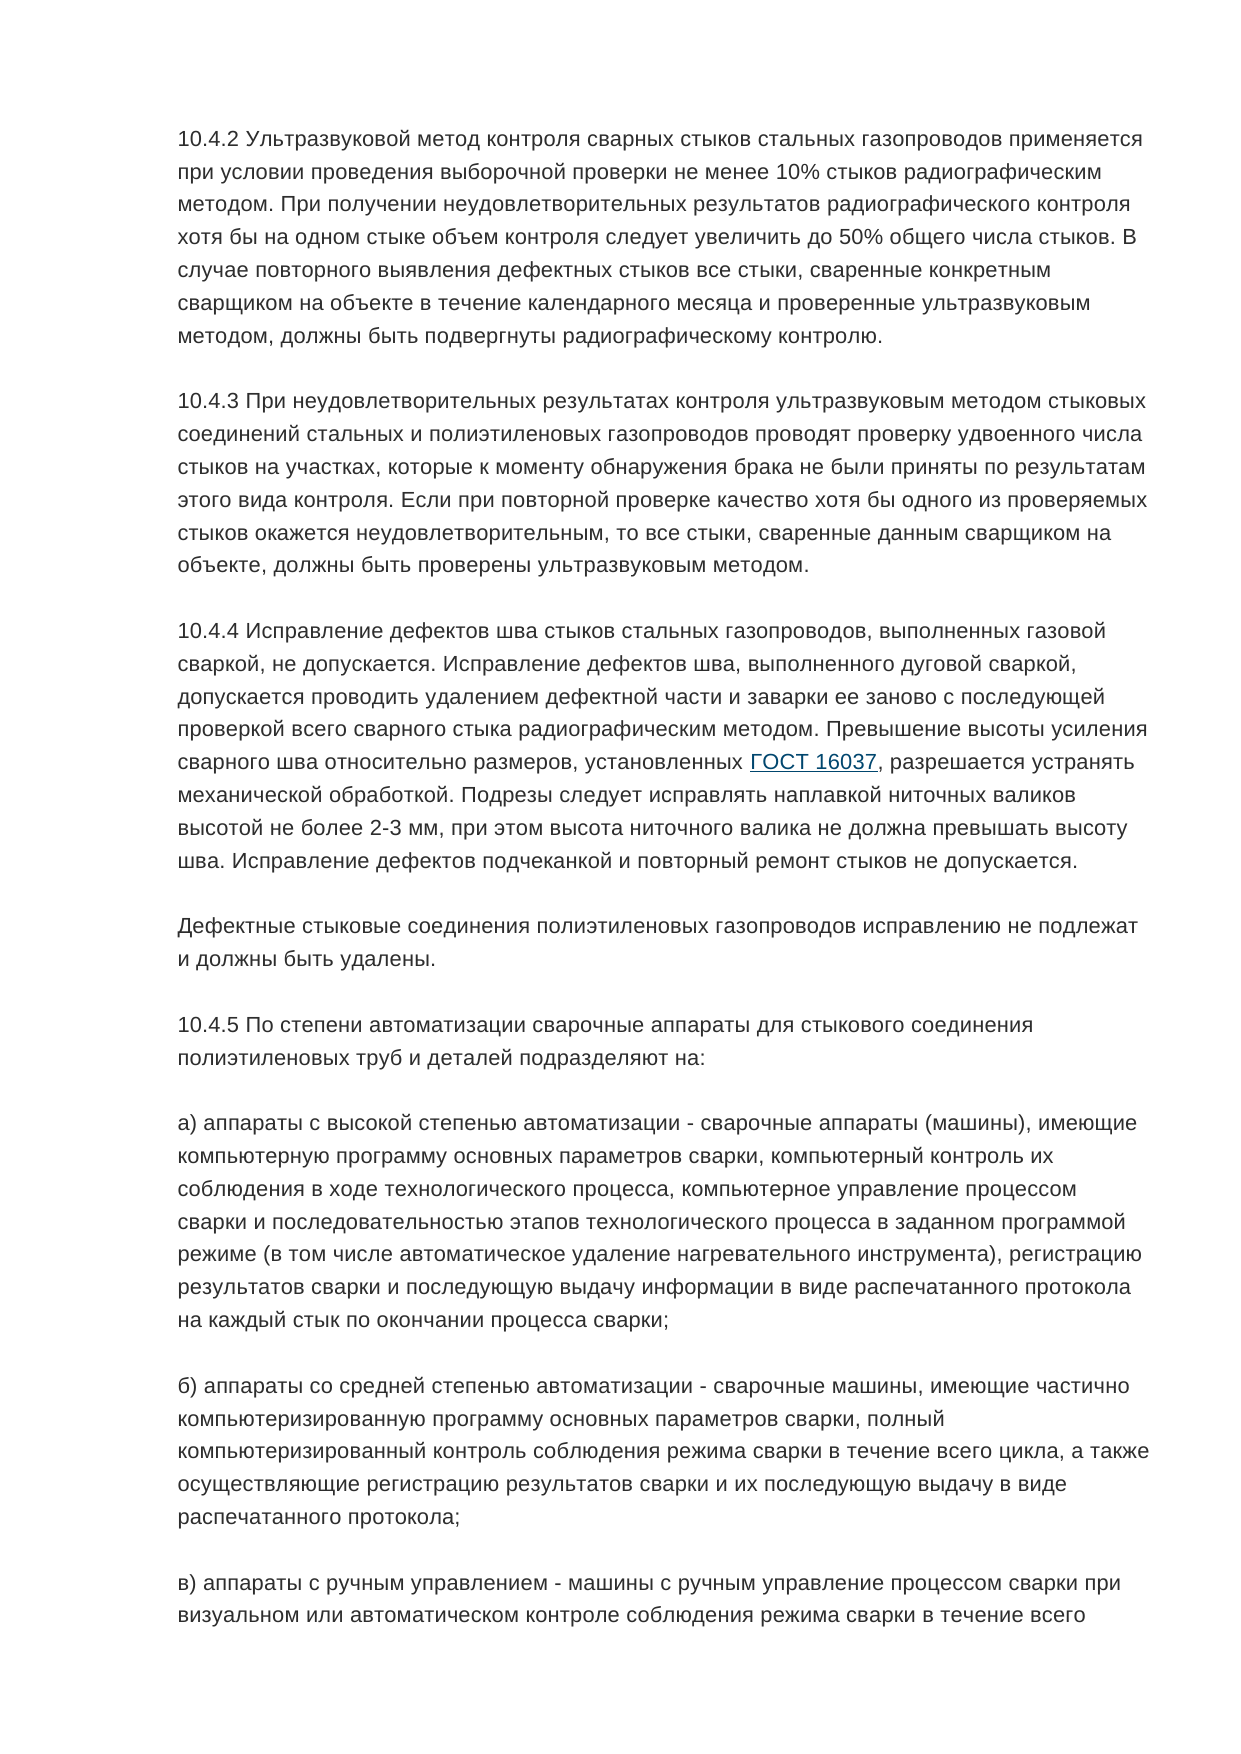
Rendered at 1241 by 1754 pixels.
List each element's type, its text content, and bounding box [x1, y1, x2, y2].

text 10.4.3 При неудовлетворительных результатах контроля ультразвуковым методом стыковых соединений стальных и полиэтиленовых газопроводов проводят проверку удвоенного числа стыков на участках, которые к моменту обнаружения брака не были приняты по результатам этого вида контроля. Если при повторной проверке качество хотя бы одного из проверяемых стыков окажется неудовлетворительным, то все стыки, сваренные данным сварщиком на объекте, должны быть проверены ультразвуковым методом. [177, 381, 1152, 610]
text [177, 1562, 1152, 1627]
text а) аппараты с высокой степенью автоматизации - сварочные аппараты (машины), имеющие компьютерную программу основных параметров сварки, компьютерный контроль их соблюдения в ходе технологического процесса, компьютерное управление процессом сварки и последовательностью этапов технологического процесса в заданном программой режиме (в том числе автоматическое удаление нагревательного инструмента), регистрацию результатов сварки и последующую выдачу информации в виде распечатанного протокола на каждый стык по окончании процесса сварки; [177, 1102, 1152, 1365]
text 10.4.2 Ультразвуковой метод контроля сварных стыков стальных газопроводов применяется при условии проведения выборочной проверки не менее 10% стыков радиографическим методом. При получении неудовлетворительных результатов радиографического контроля хотя бы на одном стыке объем контроля следует увеличить до 50% общего числа стыков. В случае повторного выявления дефектных стыков все стыки, сваренные конкретным сварщиком на объекте в течение календарного месяца и проверенные ультразвуковым методом, должны быть подвергнуты радиографическому контролю. [177, 118, 1152, 381]
text 10.4.4 Исправление дефектов шва стыков стальных газопроводов, выполненных газовой сваркой, не допускается. Исправление дефектов шва, выполненного дуговой сваркой, допускается проводить удалением дефектной части и заварки ее заново с последующей проверкой всего сварного стыка радиографическим методом. Превышение высоты усиления сварного шва относительно размеров, установленных ГОСТ 16037, разрешается устранять механической обработкой. Подрезы следует исправлять наплавкой ниточных валиков высотой не более 2-3 мм, при этом высота ниточного валика не должна превышать высоту шва. Исправление дефектов подчеканкой и повторный ремонт стыков не допускается. Дефектные стыковые соединения полиэтиленовых газопроводов исправлению не подлежат и должны быть удалены. [177, 610, 1152, 1004]
text б) аппараты со средней степенью автоматизации - сварочные машины, имеющие частично компьютеризированную программу основных параметров сварки, полный компьютеризированный контроль соблюдения режима сварки в течение всего цикла, а также осуществляющие регистрацию результатов сварки и их последующую выдачу в виде распечатанного протокола; [177, 1365, 1152, 1562]
text 10.4.5 По степени автоматизации сварочные аппараты для стыкового соединения полиэтиленовых труб и деталей подразделяют на: [177, 1004, 1152, 1102]
